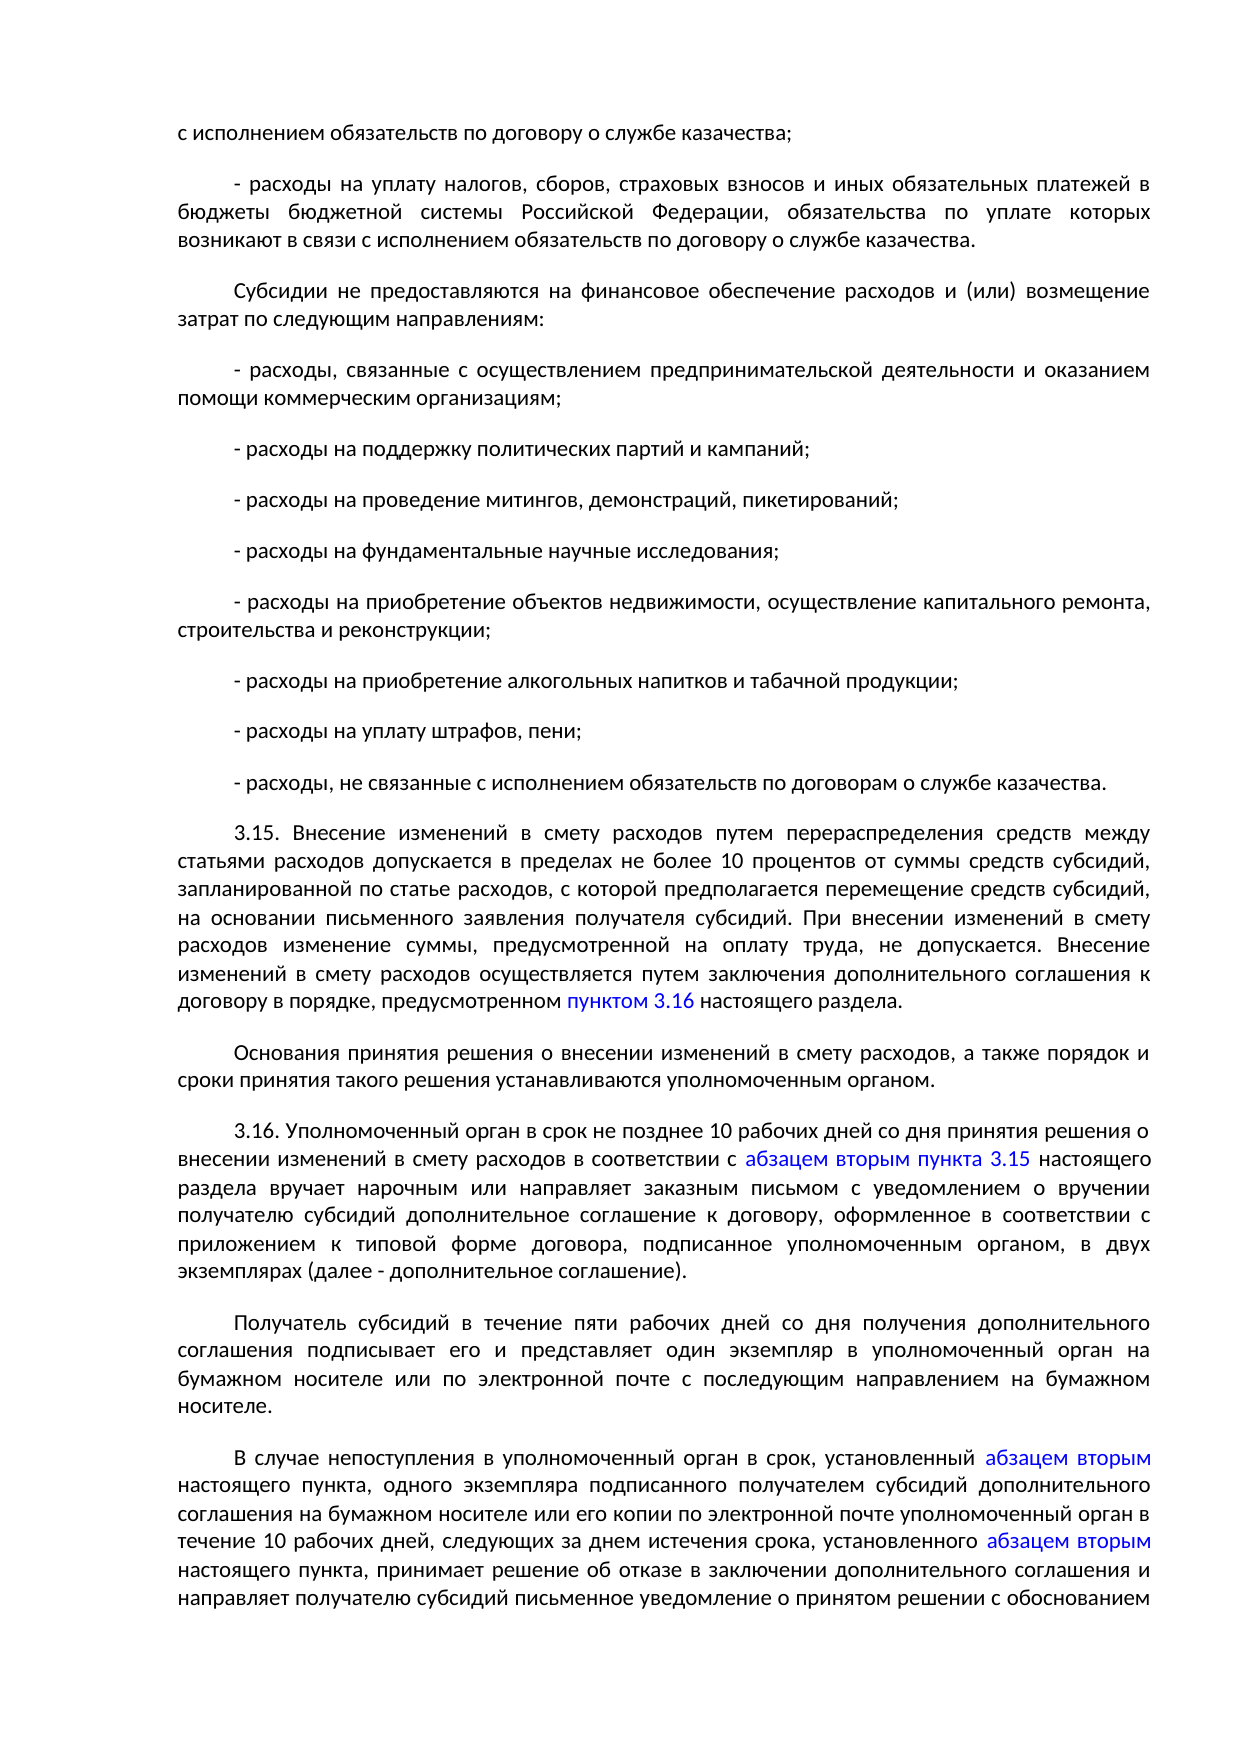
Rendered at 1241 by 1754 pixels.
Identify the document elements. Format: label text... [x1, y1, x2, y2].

text - расходы, связанные с осуществлением предпринимательской деятельности и оказанием помощи коммерческим организациям; [177, 355, 1152, 411]
text Основания принятия решения о внесении изменений в смету расходов, а также порядок и сроки принятия такого решения устанавливаются уполномоченным органом. [177, 1038, 1152, 1094]
text - расходы на уплату налогов, сборов, страховых взносов и иных обязательных платежей в бюджеты бюджетной системы Российской Федерации, обязательства по уплате которых возникают в связи с исполнением обязательств по договору о службе казачества. [177, 169, 1152, 253]
text - расходы на уплату штрафов, пени; [177, 717, 1152, 745]
text 3.15. Внесение изменений в смету расходов путем перераспределения средств между статьями расходов допускается в пределах не более 10 процентов от суммы средств субсидий, запланированной по статье расходов, с которой предполагается перемещение средств субсидий, на основании письменного заявления получателя субсидий. При внесении изменений в смету расходов изменение суммы, предусмотренной на оплату труда, не допускается. Внесение изменений в смету расходов осуществляется путем заключения дополнительного соглашения к договору в порядке, предусмотренном пунктом 3.16 настоящего раздела. [177, 818, 1152, 1015]
text - расходы на проведение митингов, демонстраций, пикетирований; [177, 485, 1152, 513]
text 3.16. Уполномоченный орган в срок не позднее 10 рабочих дней со дня принятия решения о внесении изменений в смету расходов в соответствии с абзацем вторым пункта 3.15 настоящего раздела вручает нарочным или направляет заказным письмом с уведомлением о вручении получателю субсидий дополнительное соглашение к договору, оформленное в соответствии с приложением к типовой форме договора, подписанное уполномоченным органом, в двух экземплярах (далее - дополнительное соглашение). [177, 1117, 1152, 1285]
text - расходы, не связанные с исполнением обязательств по договорам о службе казачества. [177, 768, 1152, 796]
text - расходы на приобретение алкогольных напитков и табачной продукции; [177, 666, 1152, 694]
text - расходы на приобретение объектов недвижимости, осуществление капитального ремонта, строительства и реконструкции; [177, 587, 1152, 643]
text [177, 1443, 1152, 1611]
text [177, 118, 1152, 146]
text Получатель субсидий в течение пяти рабочих дней со дня получения дополнительного соглашения подписывает его и представляет один экземпляр в уполномоченный орган на бумажном носителе или по электронной почте с последующим направлением на бумажном носителе. [177, 1308, 1152, 1420]
text Субсидии не предоставляются на финансовое обеспечение расходов и (или) возмещение затрат по следующим направлениям: [177, 276, 1152, 332]
text - расходы на фундаментальные научные исследования; [177, 536, 1152, 564]
text - расходы на поддержку политических партий и кампаний; [177, 434, 1152, 462]
